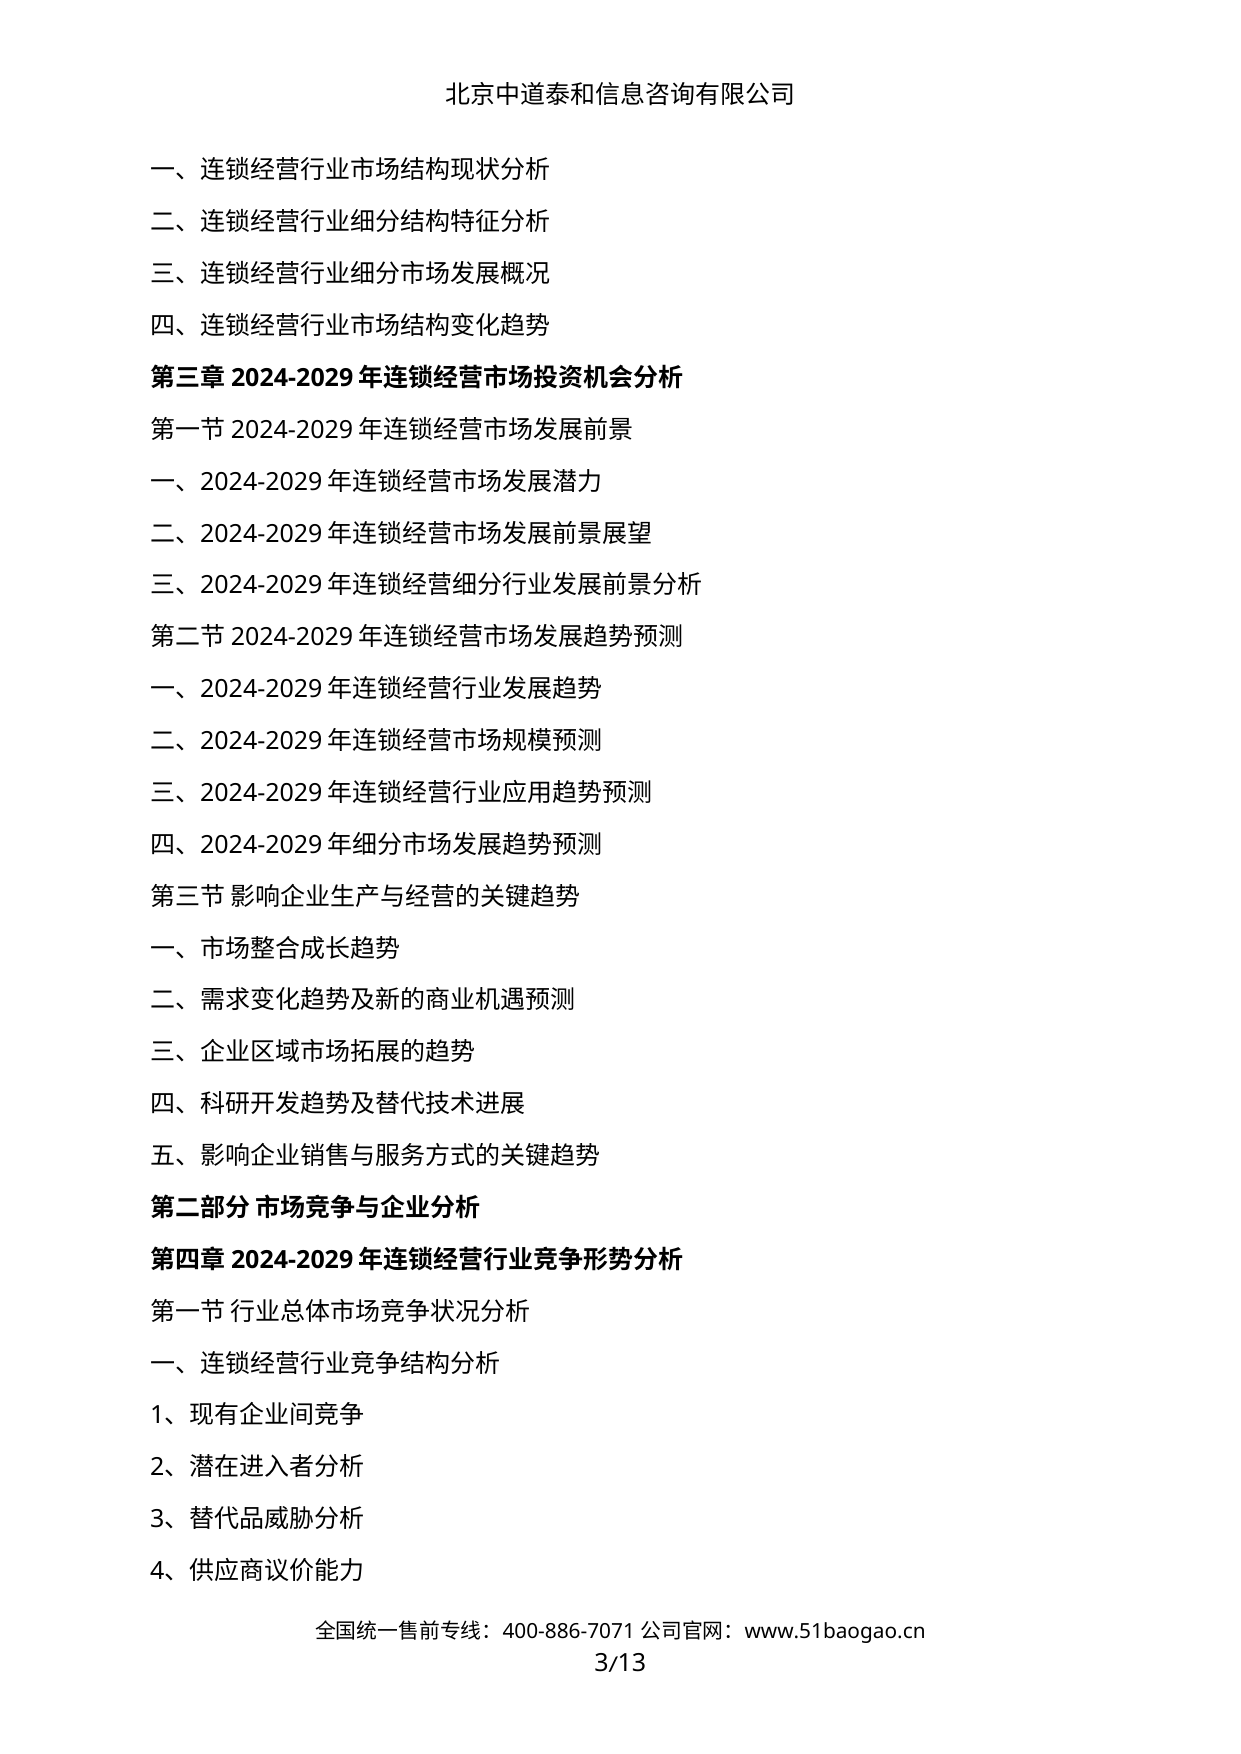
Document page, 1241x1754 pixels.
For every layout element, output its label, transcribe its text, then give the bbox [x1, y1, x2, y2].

text 第三章 2024-2029年连锁经营市场投资机会分析 [150, 357, 1090, 394]
text 二、2024-2029年连锁经营市场规模预测 [150, 721, 1090, 757]
text 二、2024-2029年连锁经营市场发展前景展望 [150, 513, 1090, 549]
text 二、连锁经营行业细分结构特征分析 [150, 202, 1090, 238]
text 二、需求变化趋势及新的商业机遇预测 [150, 980, 1090, 1016]
text 五、影响企业销售与服务方式的关键趋势 [150, 1136, 1090, 1172]
text 四、连锁经营行业市场结构变化趋势 [150, 306, 1090, 342]
text 一、市场整合成长趋势 [150, 928, 1090, 964]
text 四、科研开发趋势及替代技术进展 [150, 1084, 1090, 1120]
text 三、企业区域市场拓展的趋势 [150, 1032, 1090, 1068]
text 一、2024-2029年连锁经营市场发展潜力 [150, 461, 1090, 497]
text 三、连锁经营行业细分市场发展概况 [150, 254, 1090, 290]
text 第三节 影响企业生产与经营的关键趋势 [150, 876, 1090, 912]
text 四、2024-2029年细分市场发展趋势预测 [150, 824, 1090, 861]
text 第二节 2024-2029年连锁经营市场发展趋势预测 [150, 617, 1090, 653]
text 三、2024-2029年连锁经营细分行业发展前景分析 [150, 565, 1090, 601]
text 三、2024-2029年连锁经营行业应用趋势预测 [150, 772, 1090, 809]
text 一、2024-2029年连锁经营行业发展趋势 [150, 669, 1090, 705]
text 一、连锁经营行业市场结构现状分析 [150, 150, 1090, 186]
text 第二部分 市场竞争与企业分析 [150, 1187, 1090, 1224]
text 第一节 2024-2029年连锁经营市场发展前景 [150, 409, 1090, 446]
text 3、替代品威胁分析 [150, 1499, 1090, 1535]
text 4、供应商议价能力 [150, 1551, 1090, 1587]
text 第四章 2024-2029年连锁经营行业竞争形势分析 [150, 1239, 1090, 1276]
text 一、连锁经营行业竞争结构分析 [150, 1343, 1090, 1379]
text 第一节 行业总体市场竞争状况分析 [150, 1291, 1090, 1327]
text 2、潜在进入者分析 [150, 1447, 1090, 1483]
text 1、现有企业间竞争 [150, 1395, 1090, 1431]
